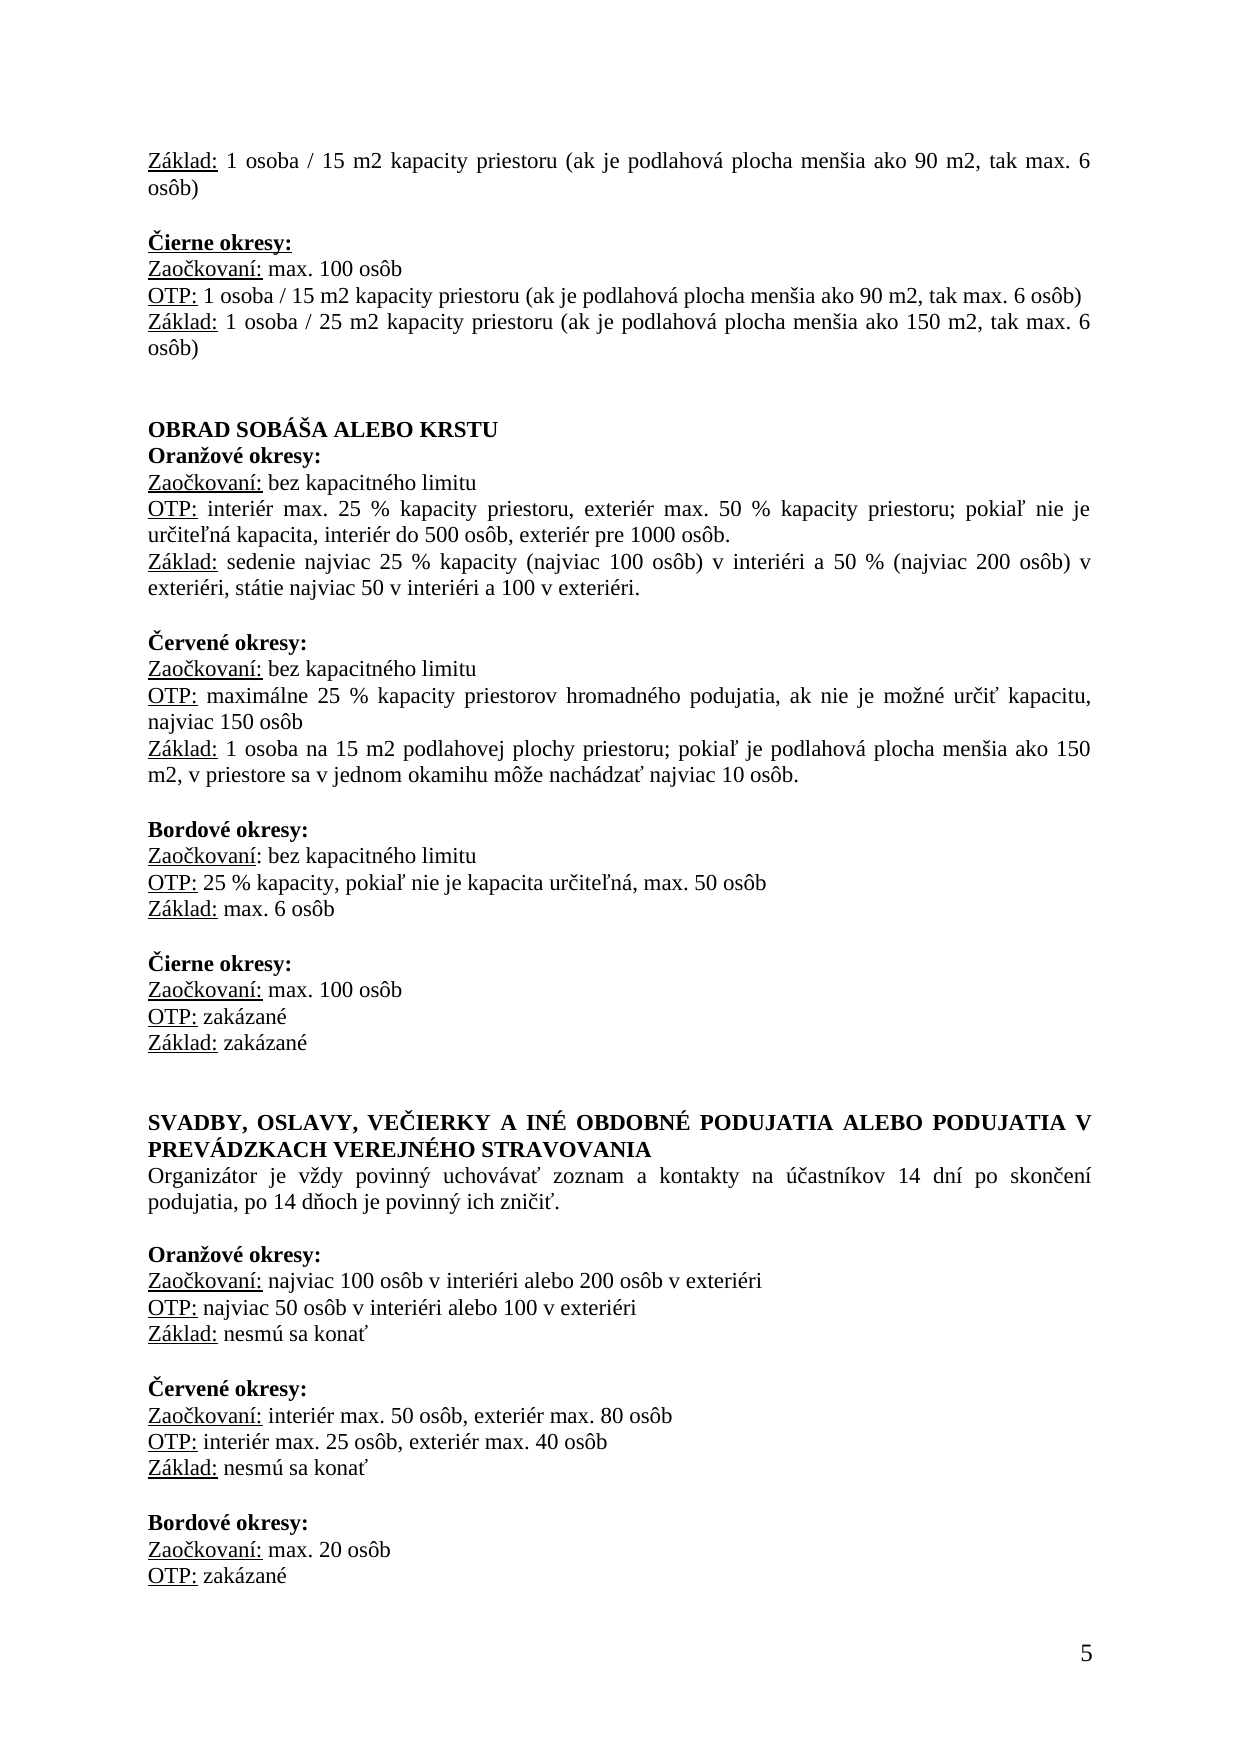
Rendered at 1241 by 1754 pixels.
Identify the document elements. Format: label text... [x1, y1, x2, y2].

text Zaočkovaní: najviac 100 osôb v interiéri alebo 200 osôb v exteriéri [148, 1267, 1093, 1294]
text OTP: interiér max. 25 osôb, exteriér max. 40 osôb [148, 1428, 1093, 1454]
text OTP: maximálne 25 % kapacity priestorov hromadného podujatia, ak nie je možné určiť kapacitu, najviac 150 osôb [148, 682, 1093, 734]
text Zaočkovaní: max. 100 osôb [148, 255, 1093, 282]
text Základ: 1 osoba / 15 m2 kapacity priestoru (ak je podlahová plocha menšia ako 90 m2, tak max. 6 osôb) [148, 148, 1093, 200]
text Oranžové okresy: [148, 442, 1093, 469]
text Zaočkovaní: max. 100 osôb [148, 977, 1093, 1003]
text Zaočkovaní: bez kapacitného limitu [148, 656, 1093, 682]
text Základ: max. 6 osôb [148, 895, 1093, 921]
text Základ: nesmú sa konať [148, 1454, 1093, 1481]
text OTP: 25 % kapacity, pokiaľ nie je kapacita určiteľná, max. 50 osôb [148, 869, 1093, 895]
text OTP: 1 osoba / 15 m2 kapacity priestoru (ak je podlahová plocha menšia ako 90 m2, tak max. 6 osôb) [148, 282, 1093, 308]
text Oranžové okresy: [148, 1241, 1093, 1267]
text Základ: sedenie najviac 25 % kapacity (najviac 100 osôb) v interiéri a 50 % (najviac 200 osôb) v exteriéri, státie najviac 50 v interiéri a 100 v exteriéri. [148, 548, 1093, 600]
text Čierne okresy: [148, 950, 1093, 977]
text Základ: zakázané [148, 1029, 1093, 1056]
text OTP: najviac 50 osôb v interiéri alebo 100 v exteriéri [148, 1294, 1093, 1320]
text Červené okresy: [148, 629, 1093, 656]
text OBRAD SOBÁŠA ALEBO KRSTU [148, 416, 1093, 442]
text SVADBY, OSLAVY, VEČIERKY A INÉ OBDOBNÉ PODUJATIA ALEBO PODUJATIA V PREVÁDZKACH VEREJNÉHO STRAVOVANIA [148, 1109, 1093, 1162]
text Základ: 1 osoba na 15 m2 podlahovej plochy priestoru; pokiaľ je podlahová plocha menšia ako 150 m2, v priestore sa v jednom okamihu môže nachádzať najviac 10 osôb. [148, 734, 1093, 787]
text Čierne okresy: [148, 229, 1093, 255]
text OTP: zakázané [148, 1562, 1093, 1588]
text Červené okresy: [148, 1375, 1093, 1402]
text Zaočkovaní: bez kapacitného limitu [148, 842, 1093, 869]
text Zaočkovaní: interiér max. 50 osôb, exteriér max. 80 osôb [148, 1402, 1093, 1428]
text Zaočkovaní: max. 20 osôb [148, 1536, 1093, 1562]
text Základ: nesmú sa konať [148, 1320, 1093, 1347]
text Bordové okresy: [148, 816, 1093, 842]
text Organizátor je vždy povinný uchovávať zoznam a kontakty na účastníkov 14 dní po skončení podujatia, po 14 dňoch je povinný ich zničiť. [148, 1162, 1093, 1215]
text Bordové okresy: [148, 1509, 1093, 1536]
text Zaočkovaní: bez kapacitného limitu [148, 469, 1093, 495]
text OTP: zakázané [148, 1003, 1093, 1029]
text Základ: 1 osoba / 25 m2 kapacity priestoru (ak je podlahová plocha menšia ako 150 m2, tak max. 6 osôb) [148, 308, 1093, 361]
